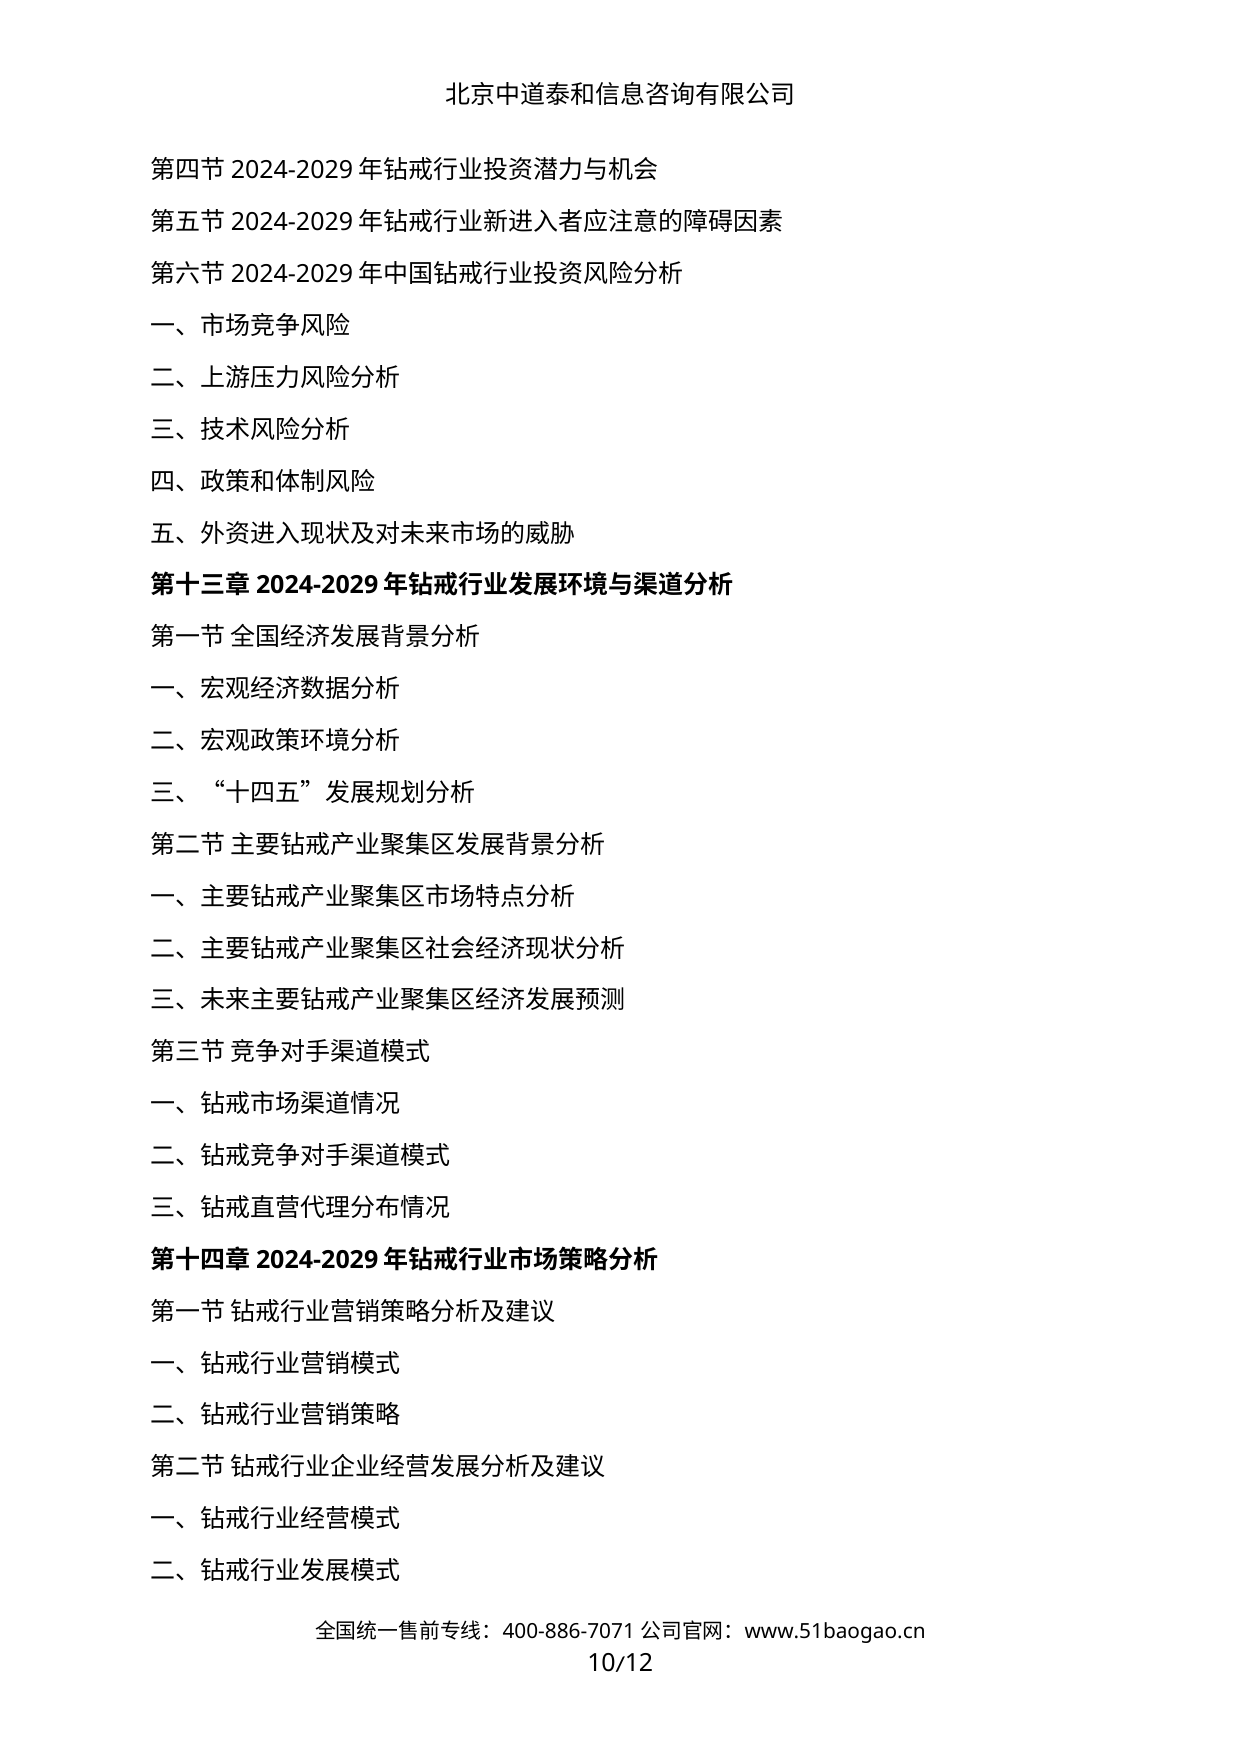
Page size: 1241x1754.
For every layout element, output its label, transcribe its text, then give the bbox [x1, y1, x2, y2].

text 第十三章 2024-2029年钻戒行业发展环境与渠道分析 [150, 565, 1090, 601]
text 第四节 2024-2029年钻戒行业投资潜力与机会 [150, 150, 1090, 186]
text 第一节 钻戒行业营销策略分析及建议 [150, 1291, 1090, 1327]
text 第三节 竞争对手渠道模式 [150, 1032, 1090, 1068]
text 一、市场竞争风险 [150, 306, 1090, 342]
text 一、钻戒行业经营模式 [150, 1499, 1090, 1535]
text 第十四章 2024-2029年钻戒行业市场策略分析 [150, 1239, 1090, 1276]
text 第五节 2024-2029年钻戒行业新进入者应注意的障碍因素 [150, 202, 1090, 238]
text 三、钻戒直营代理分布情况 [150, 1187, 1090, 1224]
text 第二节 钻戒行业企业经营发展分析及建议 [150, 1447, 1090, 1483]
text 第二节 主要钻戒产业聚集区发展背景分析 [150, 824, 1090, 861]
text 二、主要钻戒产业聚集区社会经济现状分析 [150, 928, 1090, 964]
text 三、“十四五”发展规划分析 [150, 772, 1090, 809]
text 二、钻戒竞争对手渠道模式 [150, 1136, 1090, 1172]
text 二、钻戒行业营销策略 [150, 1395, 1090, 1431]
text 三、技术风险分析 [150, 409, 1090, 446]
text 一、宏观经济数据分析 [150, 669, 1090, 705]
text 一、主要钻戒产业聚集区市场特点分析 [150, 876, 1090, 912]
text 三、未来主要钻戒产业聚集区经济发展预测 [150, 980, 1090, 1016]
text 一、钻戒市场渠道情况 [150, 1084, 1090, 1120]
text 二、上游压力风险分析 [150, 357, 1090, 394]
text 四、政策和体制风险 [150, 461, 1090, 497]
text 一、钻戒行业营销模式 [150, 1343, 1090, 1379]
text 第六节 2024-2029年中国钻戒行业投资风险分析 [150, 254, 1090, 290]
text 二、宏观政策环境分析 [150, 721, 1090, 757]
text 第一节 全国经济发展背景分析 [150, 617, 1090, 653]
text 五、外资进入现状及对未来市场的威胁 [150, 513, 1090, 549]
text 二、钻戒行业发展模式 [150, 1551, 1090, 1587]
